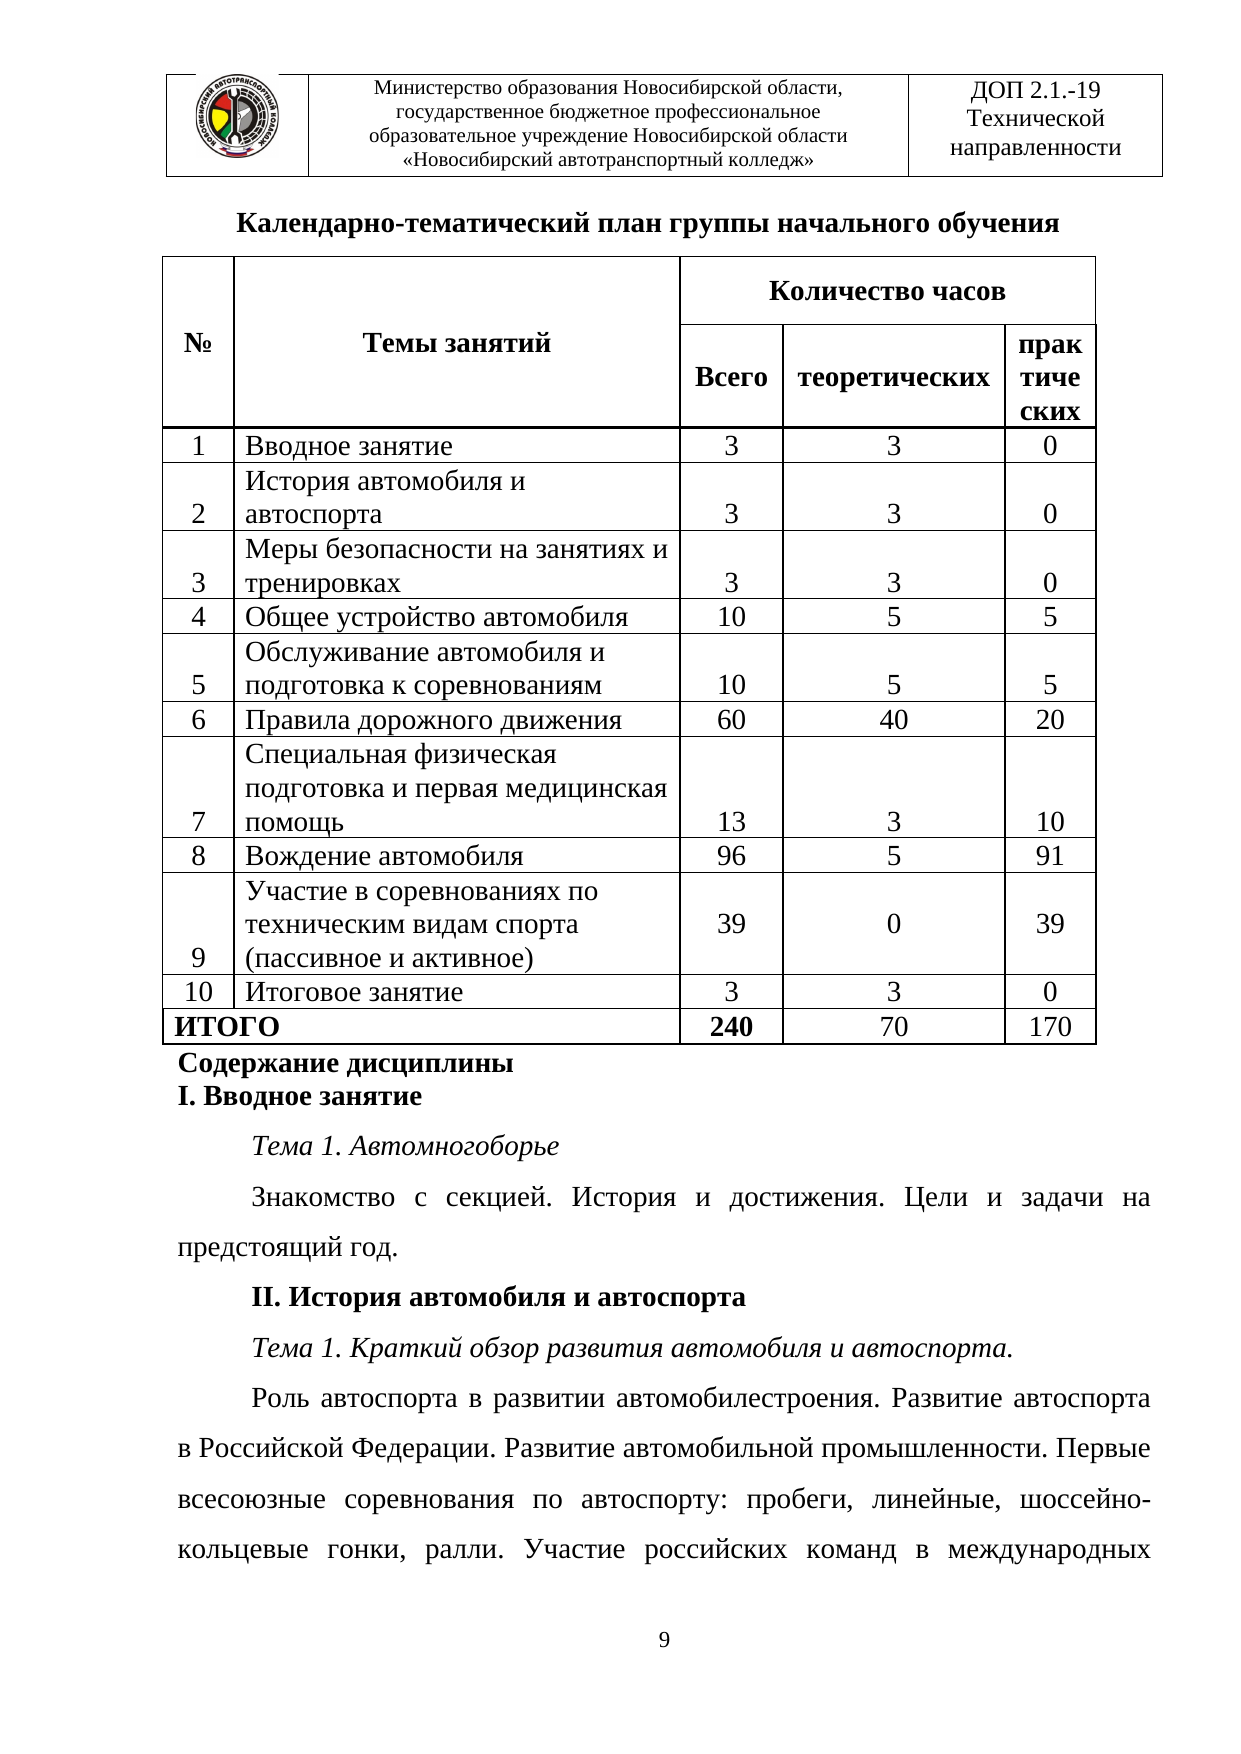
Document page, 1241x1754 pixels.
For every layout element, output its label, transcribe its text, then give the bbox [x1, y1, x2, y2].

table_cell Всего [681, 325, 782, 426]
table_cell 5 [784, 599, 1004, 633]
table_cell 3 [681, 975, 782, 1008]
table_cell 3 [784, 975, 1004, 1008]
text Календарно-тематический план группы начального обучения [177, 205, 1152, 239]
table_cell 0 [1006, 429, 1095, 462]
table_cell 7 [163, 737, 233, 837]
table_cell 10 [1006, 737, 1095, 837]
table_cell 1 [163, 429, 233, 462]
text Содержание дисциплины [177, 1045, 1152, 1078]
table_cell 3 [784, 463, 1004, 530]
table_cell Вводное занятие [235, 429, 679, 462]
table_cell История автомобиля и автоспорта [235, 463, 679, 530]
table_cell Специальная физическая подготовка и первая медицинская помощь [235, 737, 679, 837]
table_cell 8 [163, 838, 233, 872]
table_cell 13 [681, 737, 782, 837]
table_cell 2 [163, 463, 233, 530]
table_cell 3 [784, 531, 1004, 598]
table_cell 3 [163, 531, 233, 598]
table_cell 0 [1006, 975, 1095, 1008]
text Тема 1. Автомногоборье [177, 1128, 1152, 1162]
table_cell Вождение автомобиля [235, 838, 679, 872]
table_cell практических [1006, 325, 1095, 426]
table_cell 91 [1006, 838, 1095, 872]
table_cell Итоговое занятие [235, 975, 679, 1008]
table_cell ИТОГО [164, 1009, 679, 1043]
text Тема 1. Краткий обзор развития автомобиля и автоспорта. [177, 1330, 1152, 1363]
table_cell 9 [163, 873, 233, 973]
table_cell 3 [681, 429, 782, 462]
table_cell 5 [1006, 599, 1095, 633]
text I. Вводное занятие [177, 1078, 1152, 1112]
table_cell 3 [784, 737, 1004, 837]
table_header Количество часов [681, 257, 1095, 324]
table_cell 0 [1006, 463, 1095, 530]
table_cell 3 [784, 429, 1004, 462]
table_cell 0 [1006, 531, 1095, 598]
table_cell 70 [784, 1009, 1004, 1043]
table_cell 20 [1006, 702, 1095, 736]
table_cell Правила дорожного движения [235, 702, 679, 736]
table_cell 5 [784, 838, 1004, 872]
table_cell 240 [681, 1009, 782, 1043]
table_cell 10 [681, 599, 782, 633]
table_cell 10 [681, 634, 782, 701]
table_cell 0 [784, 873, 1004, 973]
table_cell 3 [681, 463, 782, 530]
table_cell Меры безопасности на занятиях и тренировках [235, 531, 679, 598]
table_header Темы занятий [235, 257, 679, 426]
table_cell 39 [1006, 873, 1095, 973]
table_cell 4 [163, 599, 233, 633]
table_cell Обслуживание автомобиля и подготовка к соревнованиям [235, 634, 679, 701]
table_cell Участие в соревнованиях по техническим видам спорта (пассивное и активное) [235, 873, 679, 973]
table_cell 39 [681, 873, 782, 973]
table_cell Общее устройство автомобиля [235, 599, 679, 633]
text Знакомство с секцией. История и достижения. Цели и задачи на предстоящий год. [177, 1179, 1152, 1263]
table_cell 40 [784, 702, 1004, 736]
table_cell 5 [163, 634, 233, 701]
picture [195, 74, 279, 158]
table_cell 170 [1006, 1009, 1095, 1043]
table_cell 6 [163, 702, 233, 736]
table_cell 5 [784, 634, 1004, 701]
table_cell теоретических [784, 325, 1004, 426]
table_cell 96 [681, 838, 782, 872]
text II. История автомобиля и автоспорта [177, 1279, 1152, 1313]
table_cell 5 [1006, 634, 1095, 701]
table_cell 10 [163, 975, 233, 1008]
table_cell 3 [681, 531, 782, 598]
table_cell 60 [681, 702, 782, 736]
table_header № [163, 257, 233, 426]
